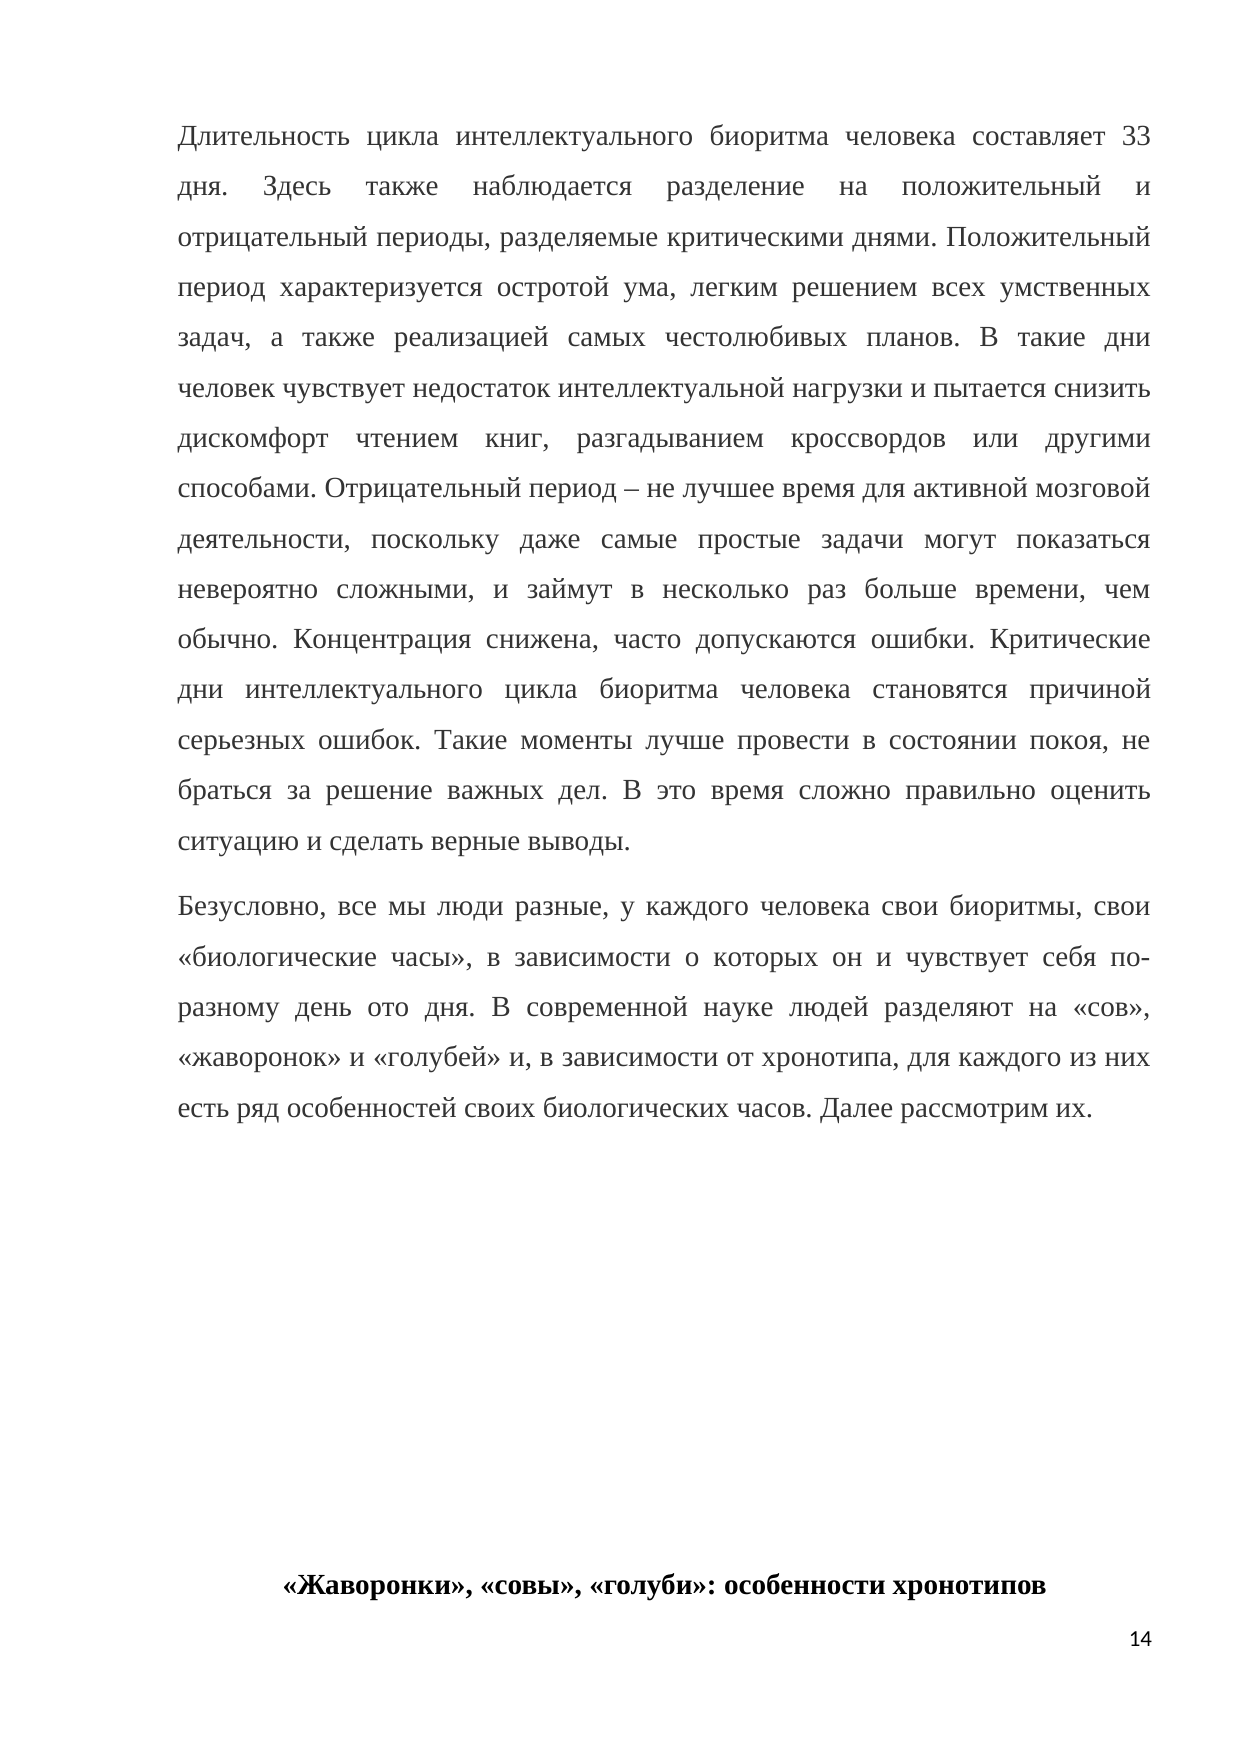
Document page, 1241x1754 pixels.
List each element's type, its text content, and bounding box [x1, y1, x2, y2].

subtitle «Жаворонки», «совы», «голуби»: особенности хронотипов [177, 1567, 1152, 1601]
text Безусловно, все мы люди разные, у каждого человека свои биоритмы, свои «биологические часы», в зависимости о которых он и чувствует себя по-разному день ото дня. В современной науке людей разделяют на «сов», «жаворонок» и «голубей» и, в зависимости от хронотипа, для каждого из них есть ряд особенностей своих биологических часов. Далее рассмотрим их. [177, 888, 1152, 1123]
text Длительность цикла интеллектуального биоритма человека составляет 33 дня. Здесь также наблюдается разделение на положительный и отрицательный периоды, разделяемые критическими днями. Положительный период характеризуется остротой ума, легким решением всех умственных задач, а также реализацией самых честолюбивых планов. В такие дни человек чувствует недостаток интеллектуальной нагрузки и пытается снизить дискомфорт чтением книг, разгадыванием кроссвордов или другими способами. Отрицательный период – не лучшее время для активной мозговой деятельности, поскольку даже самые простые задачи могут показаться невероятно сложными, и займут в несколько раз больше времени, чем обычно. Концентрация снижена, часто допускаются ошибки. Критические дни интеллектуального цикла биоритма человека становятся причиной серьезных ошибок. Такие моменты лучше провести в состоянии покоя, не браться за решение важных дел. В это время сложно правильно оценить ситуацию и сделать верные выводы. [177, 118, 1152, 856]
